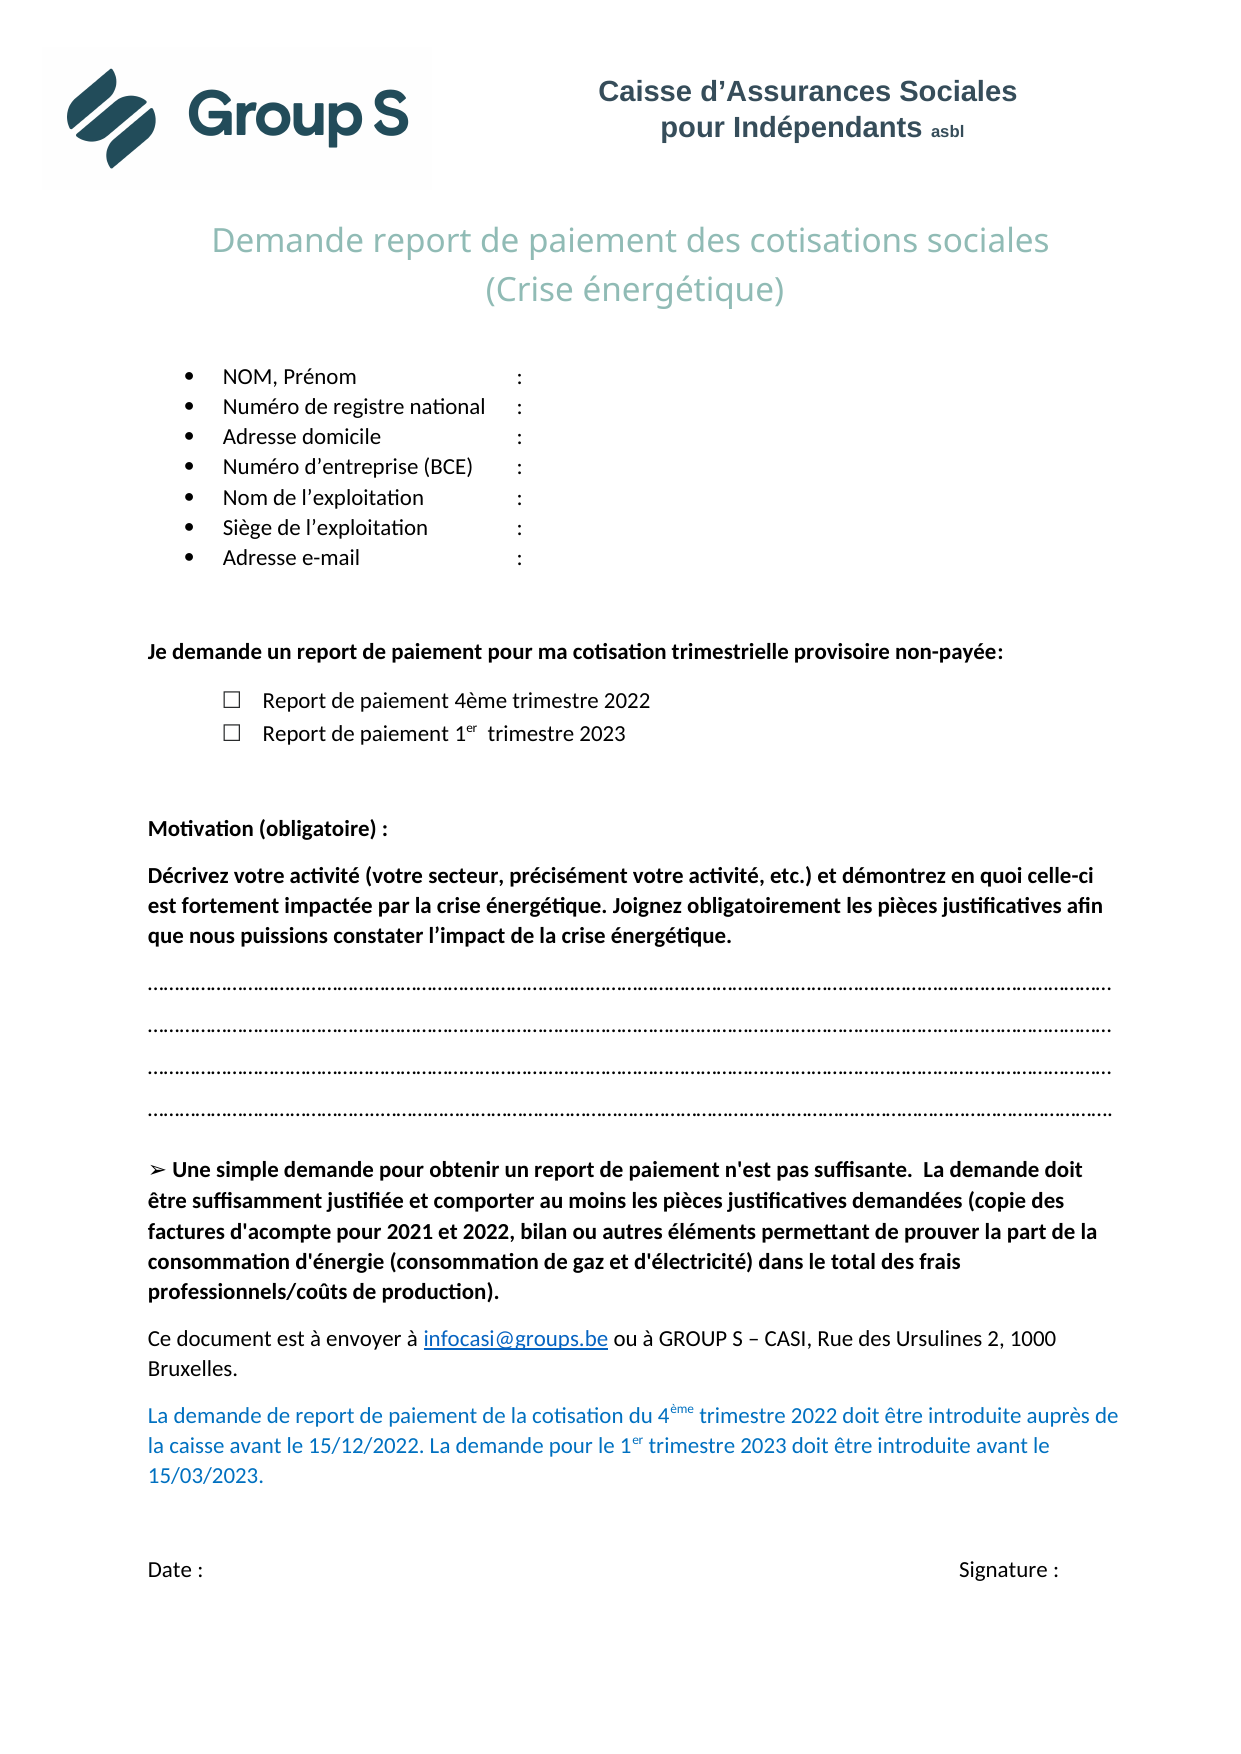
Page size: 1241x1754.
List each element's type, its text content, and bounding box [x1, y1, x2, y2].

list Adresse e-mail : [185, 543, 1122, 571]
text Date : Signature : [148, 1555, 1122, 1583]
text ➢ Une simple demande pour obtenir un report de paiement n'est pas suffisante. La demande doit être suffisamment justifiée et comporter au moins les pièces justificatives demandées (copie des factures d'acompte pour 2021 et 2022, bilan ou autres éléments permettant de prouver la part de la consommation d'énergie (consommation de gaz et d'électricité) dans le total des frais professionnels/coûts de production). [148, 1153, 1122, 1305]
list Numéro d’entreprise (BCE) : [185, 452, 1122, 480]
list NOM, Prénom : [185, 362, 1122, 390]
list Adresse domicile : [185, 422, 1122, 450]
list Numéro de registre national : [185, 392, 1122, 420]
subtitle Demande report de paiement des cotisations sociales (Crise énergétique) [148, 217, 1122, 311]
text Report de paiement 4ème trimestre 2022 Report de paiement 1er trimestre 2023 [221, 684, 1122, 748]
text Motivation (obligatoire) : [148, 814, 1122, 842]
text La demande de report de paiement de la cotisation du 4ème trimestre 2022 doit être introduite auprès de la caisse avant le 15/12/2022. La demande pour le 1er trimestre 2023 doit être introduite avant le 15/03/2023. [148, 1401, 1122, 1489]
text Ce document est à envoyer à infocasi@groups.be ou à GROUP S – CASI, Rue des Ursulines 2, 1000 Bruxelles. [148, 1324, 1122, 1382]
list Siège de l’exploitation : [185, 513, 1122, 541]
picture [42, 47, 433, 190]
text ……………………………………………………………………………………………………………………………………………………………………………………………………………………………………………………………………………………………………………………………………………………………………………………………………………………………………………………………………………………………………………………………………………..…………………………………………………………………………………………………………………………. [148, 968, 1122, 1122]
text Décrivez votre activité (votre secteur, précisément votre activité, etc.) et démontrez en quoi celle-ci est fortement impactée par la crise énergétique. Joignez obligatoirement les pièces justificatives afin que nous puissions constater l’impact de la crise énergétique. [148, 861, 1122, 950]
text Je demande un report de paiement pour ma cotisation trimestrielle provisoire non-payée: [148, 637, 1122, 665]
list Nom de l’exploitation : [185, 483, 1122, 511]
